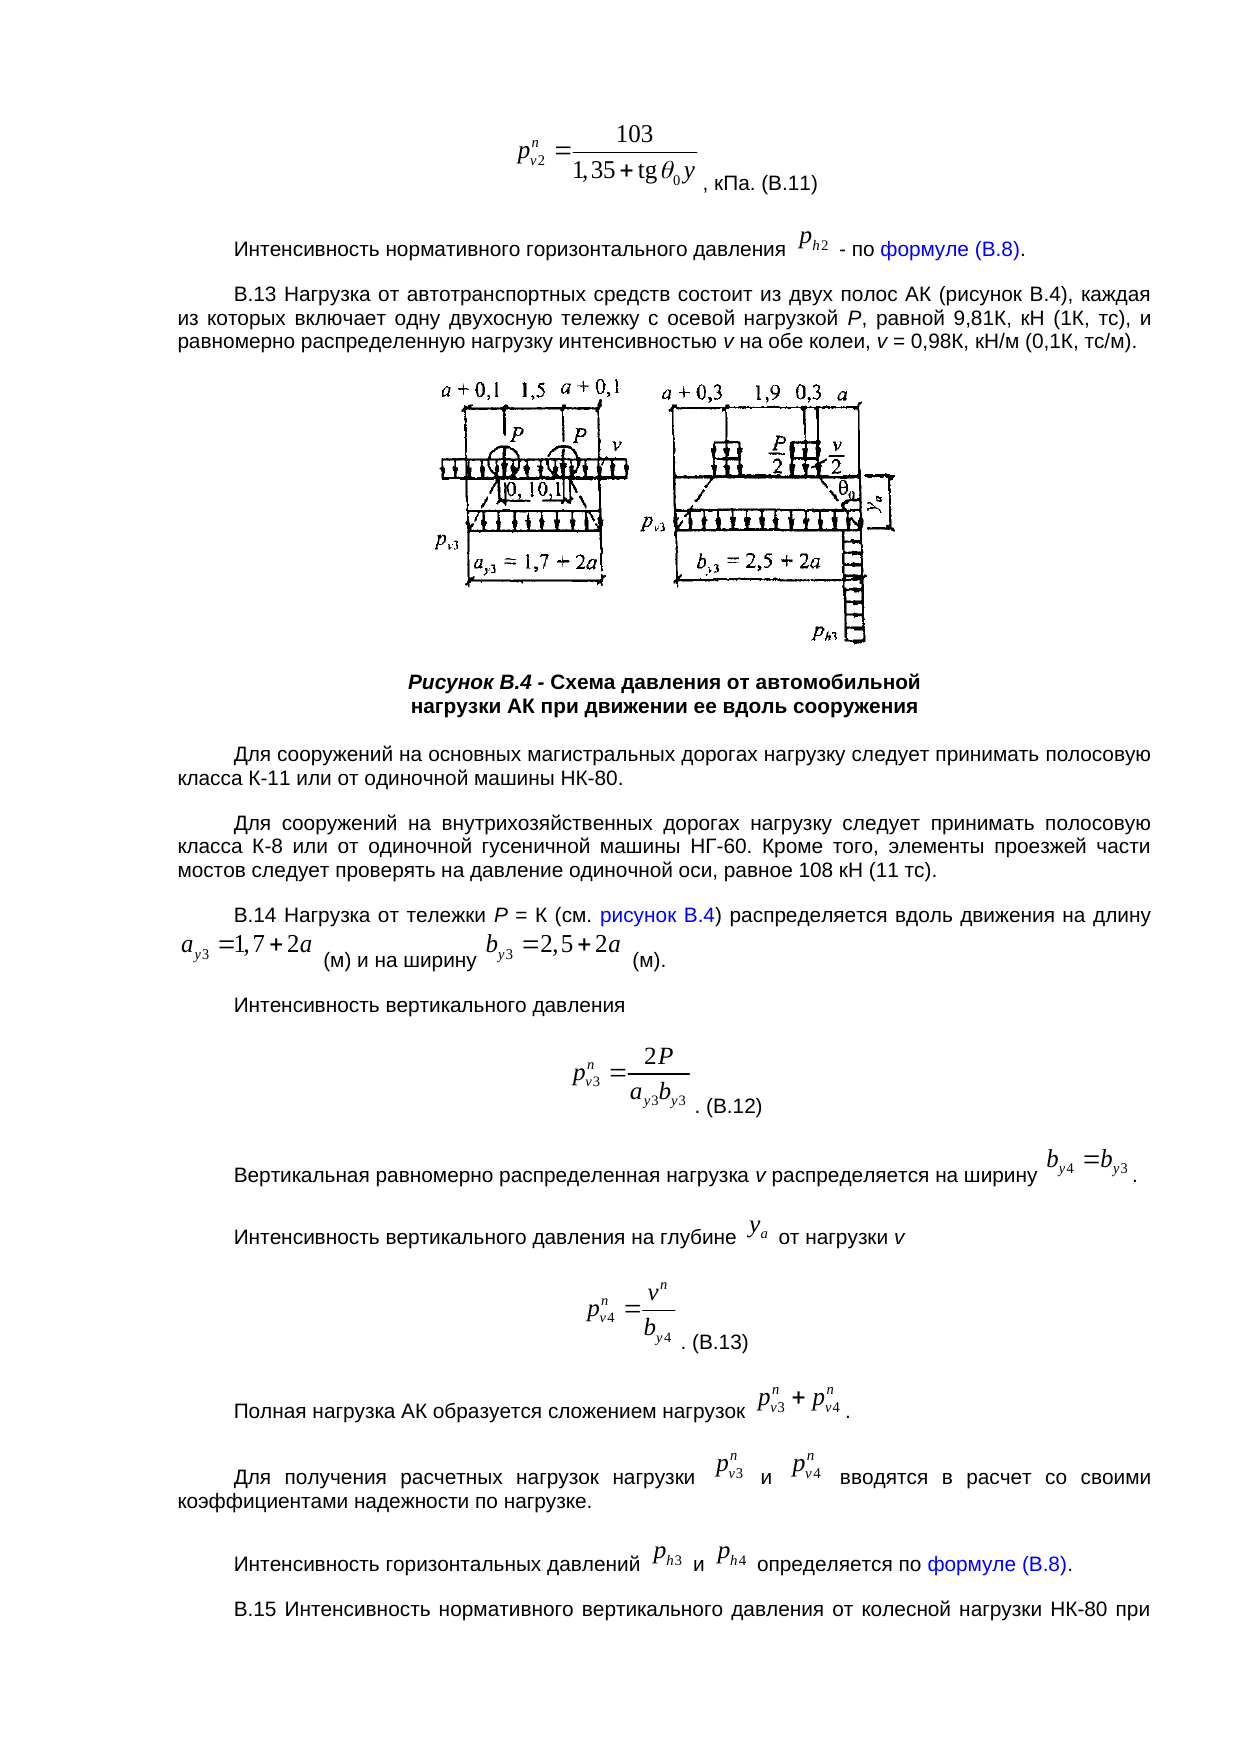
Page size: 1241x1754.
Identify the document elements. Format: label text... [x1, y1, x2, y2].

text нагрузки АК при движении ее вдоль сооружения [177, 694, 1152, 718]
text . (В.12) [177, 1041, 1152, 1117]
text Для сооружений на внутрихозяйственных дорогах нагрузку следует принимать полосовую класса К-8 или от одиночной гусеничной машины НГ-60. Кроме того, элементы проезжей части мостов следует проверять на давление одиночной оси, равное 108 кН (11 тс). [177, 810, 1152, 882]
text В.14 Нагрузка от тележки P = К (см. рисунок В.4) распределяется вдоль движения на длину (м) и на ширину (м). [177, 903, 1152, 972]
text , кПа. (В.11) [177, 118, 1152, 195]
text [177, 1596, 1152, 1620]
text Рисунок В.4 - Схема давления от автомобильной [177, 670, 1152, 694]
text В.13 Нагрузка от автотранспортных средств состоит из двух полос АК (рисунок В.4), каждая из которых включает одну двухосную тележку с осевой нагрузкой P, равной 9,81К, кН (1К, тс), и равномерно распределенную нагрузку интенсивностью v на обе колеи, v = 0,98К, кН/м (0,1К, тс/м). [177, 281, 1152, 353]
text Вертикальная равномерно распределенная нагрузка v распределяется на ширину . [177, 1141, 1152, 1187]
text Интенсивность вертикального давления [177, 993, 1152, 1017]
text . (В.13) [177, 1273, 1152, 1354]
picture [433, 377, 896, 646]
text Для получения расчетных нагрузок нагрузки и вводятся в расчет со своими коэффициентами надежности по нагрузке. [177, 1444, 1152, 1513]
text Для сооружений на основных магистральных дорогах нагрузку следует принимать полосовую класса К-11 или от одиночной машины НК-80. [177, 742, 1152, 789]
text Интенсивность нормативного горизонтального давления - по формуле (В.8). [177, 219, 1152, 261]
text Интенсивность вертикального давления на глубине от нагрузки v [177, 1207, 1152, 1249]
text Полная нагрузка АК образуется сложением нагрузок . [177, 1378, 1152, 1423]
text Интенсивность горизонтальных давлений и определяется по формуле (В.8). [177, 1534, 1152, 1576]
